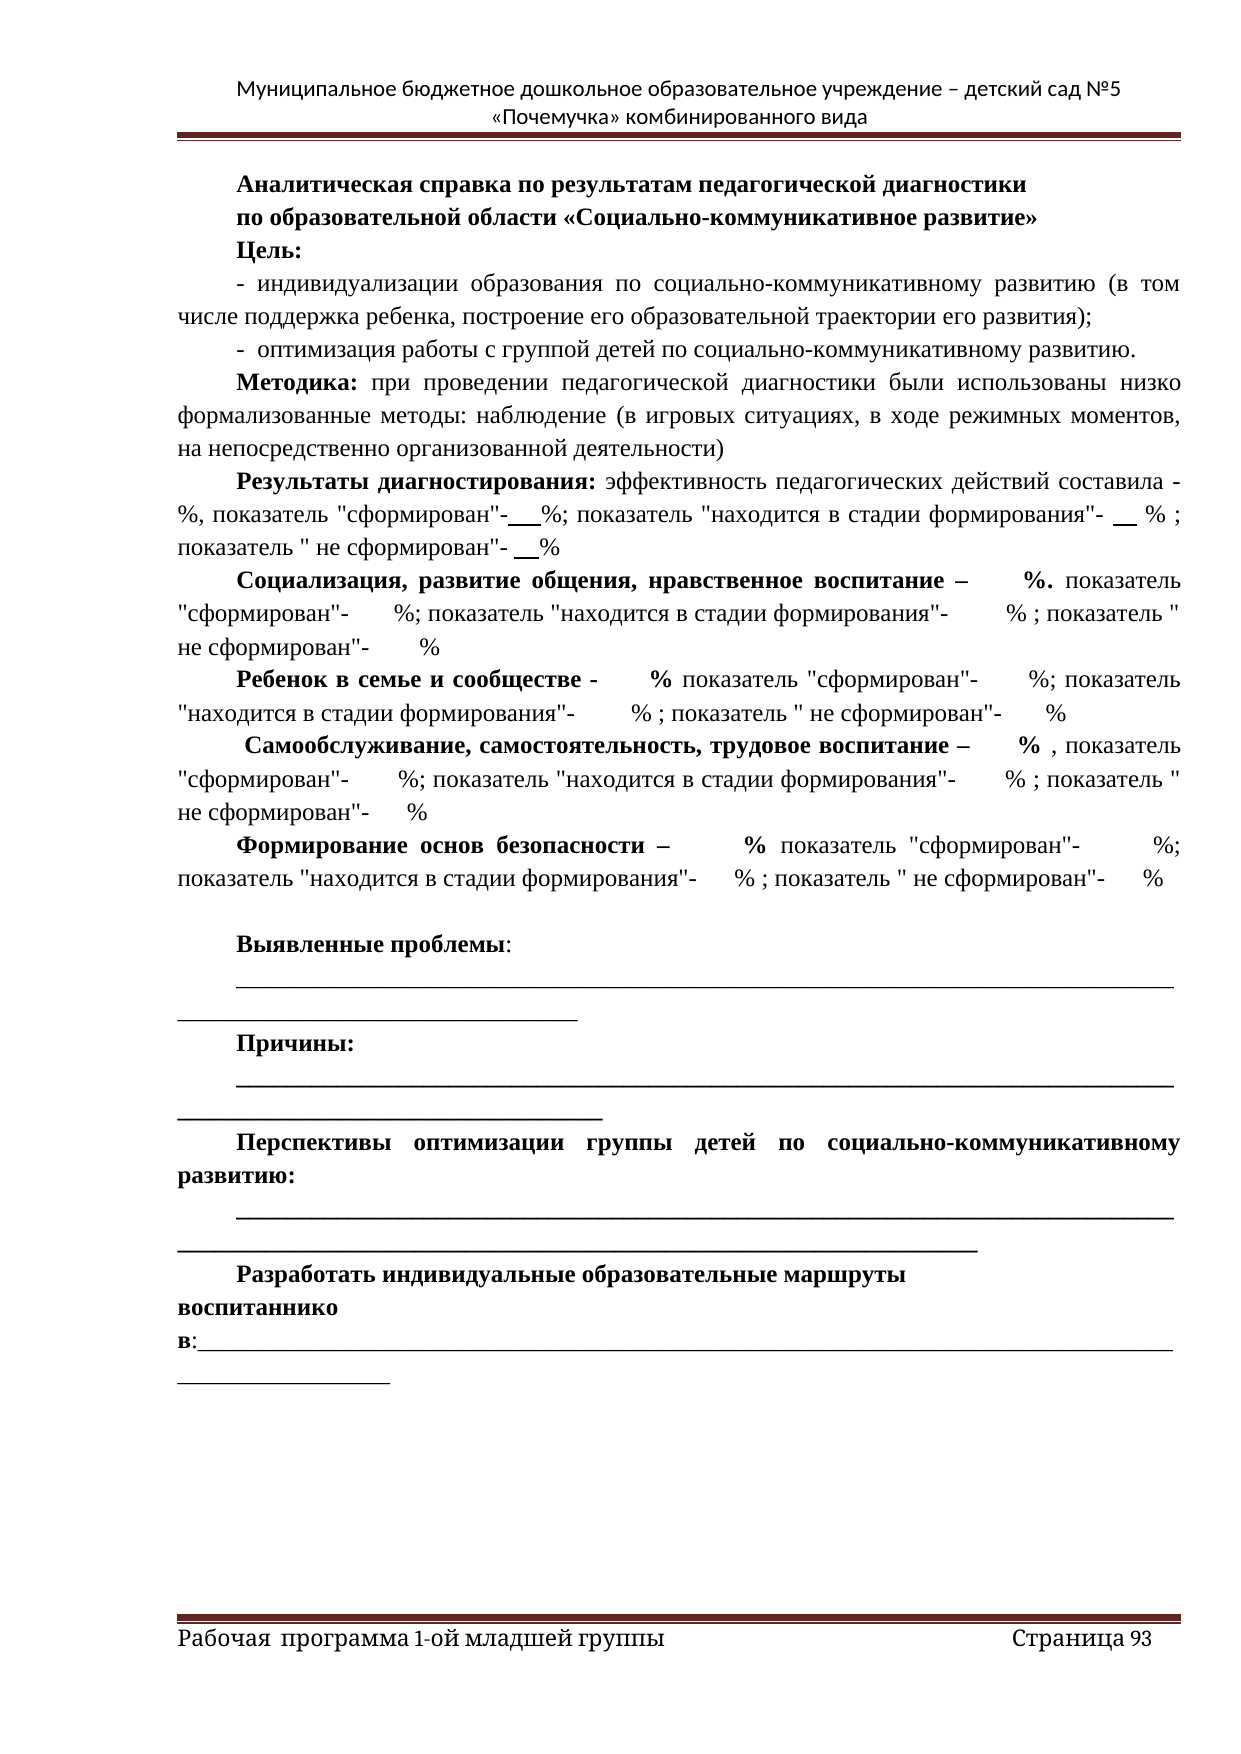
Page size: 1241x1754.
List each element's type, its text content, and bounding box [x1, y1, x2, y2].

text Перспективы оптимизации группы детей по социально-коммуникативному развитию: [177, 1127, 1181, 1189]
text Причины: [177, 1028, 1181, 1057]
text _____________________________________________________________________________________________________________ [177, 1061, 1181, 1123]
text Ребенок в семье и сообществе - % показатель "сформирован"- %; показатель "находится в стадии формирования"- % ; показатель " не сформирован"- % [177, 664, 1181, 726]
text Выявленные проблемы: [177, 929, 1181, 957]
text Результаты диагностирования: эффективность педагогических действий составила - %, показатель "сформирован"- %; показатель "находится в стадии формирования"- % ; показатель " не сформирован"- % [177, 466, 1181, 561]
text Самообслуживание, самостоятельность, трудовое воспитание – % , показатель "сформирован"- %; показатель "находится в стадии формирования"- % ; показатель " не сформирован"- % [177, 731, 1181, 825]
text Разработать индивидуальные образовательные маршруты воспитанников:_______________________________________________________________________________________________ [177, 1259, 1181, 1387]
text Формирование основ безопасности – % показатель "сформирован"- %; показатель "находится в стадии формирования"- % ; показатель " не сформирован"- % [177, 830, 1181, 891]
text по образовательной области «Социально-коммуникативное развитие» [177, 202, 1181, 231]
text - индивидуализации образования по социально-коммуникативному развитию (в том числе поддержка ребенка, построение его образовательной траектории его развития); [177, 268, 1181, 330]
text Методика: при проведении педагогической диагностики были использованы низко формализованные методы: наблюдение (в игровых ситуациях, в ходе режимных моментов, на непосредственно организованной деятельности) [177, 367, 1181, 462]
text - оптимизация работы с группой детей по социально-коммуникативному развитию. [177, 334, 1181, 363]
text ___________________________________________________________________________________________________________________________________________ [177, 1193, 1181, 1255]
text Аналитическая справка по результатам педагогической диагностики [177, 169, 1181, 198]
text Цель: [177, 235, 1181, 264]
text ___________________________________________________________________________________________________________ [177, 962, 1181, 1023]
text Социализация, развитие общения, нравственное воспитание – %. показатель "сформирован"- %; показатель "находится в стадии формирования"- % ; показатель " не сформирован"- % [177, 566, 1181, 660]
